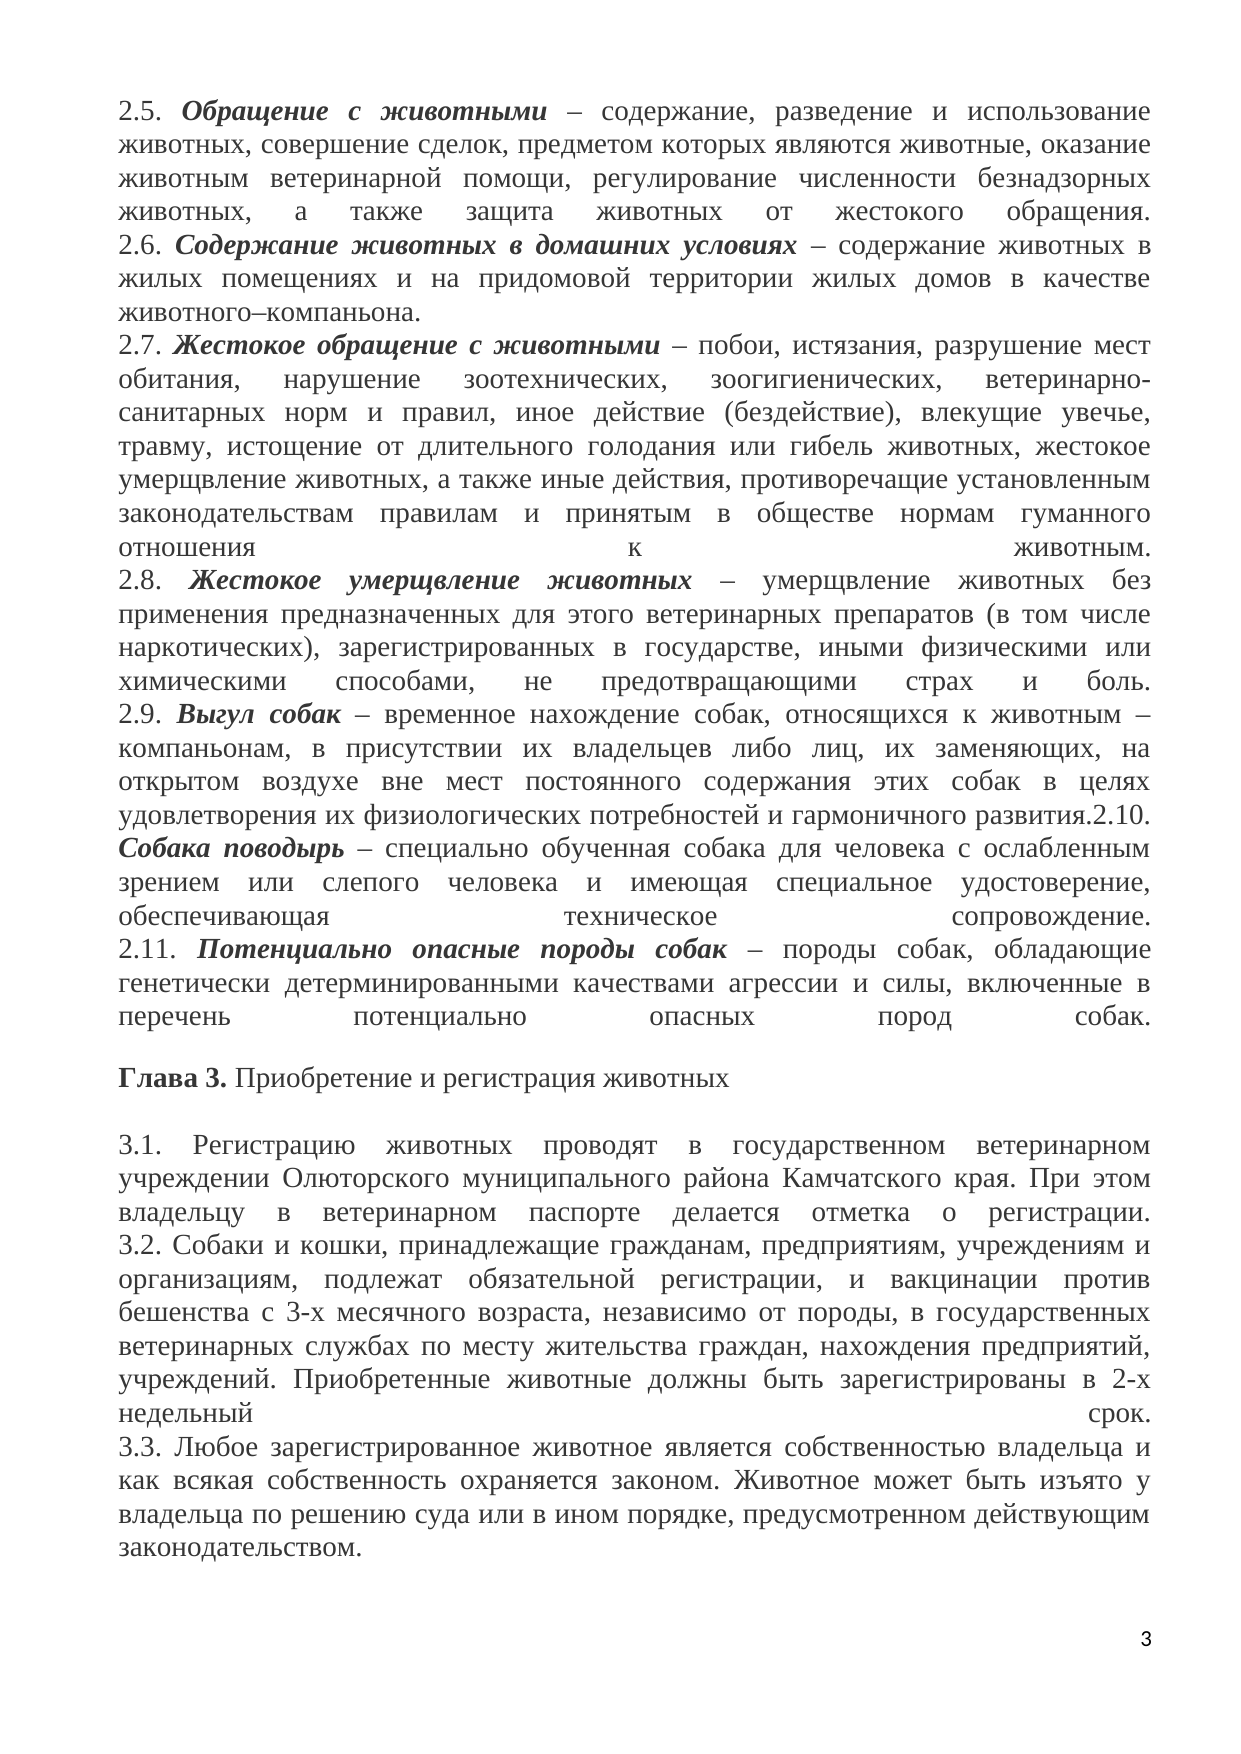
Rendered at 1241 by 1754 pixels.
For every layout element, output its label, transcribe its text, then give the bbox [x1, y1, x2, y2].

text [118, 1093, 1152, 1563]
text 2.5. Обращение с животными – содержание, разведение и использование животных, совершение сделок, предметом которых являются животные, оказание животным ветеринарной помощи, регулирование численности безнадзорных животных, а также защита животных от жестокого обращения. 2.6. Содержание животных в домашних условиях – содержание животных в жилых помещениях и на придомовой территории жилых домов в качестве животного–компаньона. 2.7. Жестокое обращение с животными – побои, истязания, разрушение мест обитания, нарушение зоотехнических, зоогигиенических, ветеринарно-санитарных норм и правил, иное действие (бездействие), влекущие увечье, травму, истощение от длительного голодания или гибель животных, жестокое умерщвление животных, а также иные действия, противоречащие установленным законодательствам правилам и принятым в обществе нормам гуманного отношения к животным. 2.8. Жестокое умерщвление животных – умерщвление животных без применения предназначенных для этого ветеринарных препаратов (в том числе наркотических), зарегистрированных в государстве, иными физическими или химическими способами, не предотвращающими страх и боль. 2.9. Выгул собак – временное нахождение собак, относящихся к животным – компаньонам, в присутствии их владельцев либо лиц, их заменяющих, на открытом воздухе вне мест постоянного содержания этих собак в целях удовлетворения их физиологических потребностей и гармоничного развития.2.10. Собака поводырь – специально обученная собака для человека с ослабленным зрением или слепого человека и имеющая специальное удостоверение, обеспечивающая техническое сопровождение. 2.11. Потенциально опасные породы собак – породы собак, обладающие генетически детерминированными качествами агрессии и силы, включенные в перечень потенциально опасных пород собак. [118, 59, 1152, 1060]
text Глава 3. Приобретение и регистрация животных [118, 1060, 1152, 1093]
